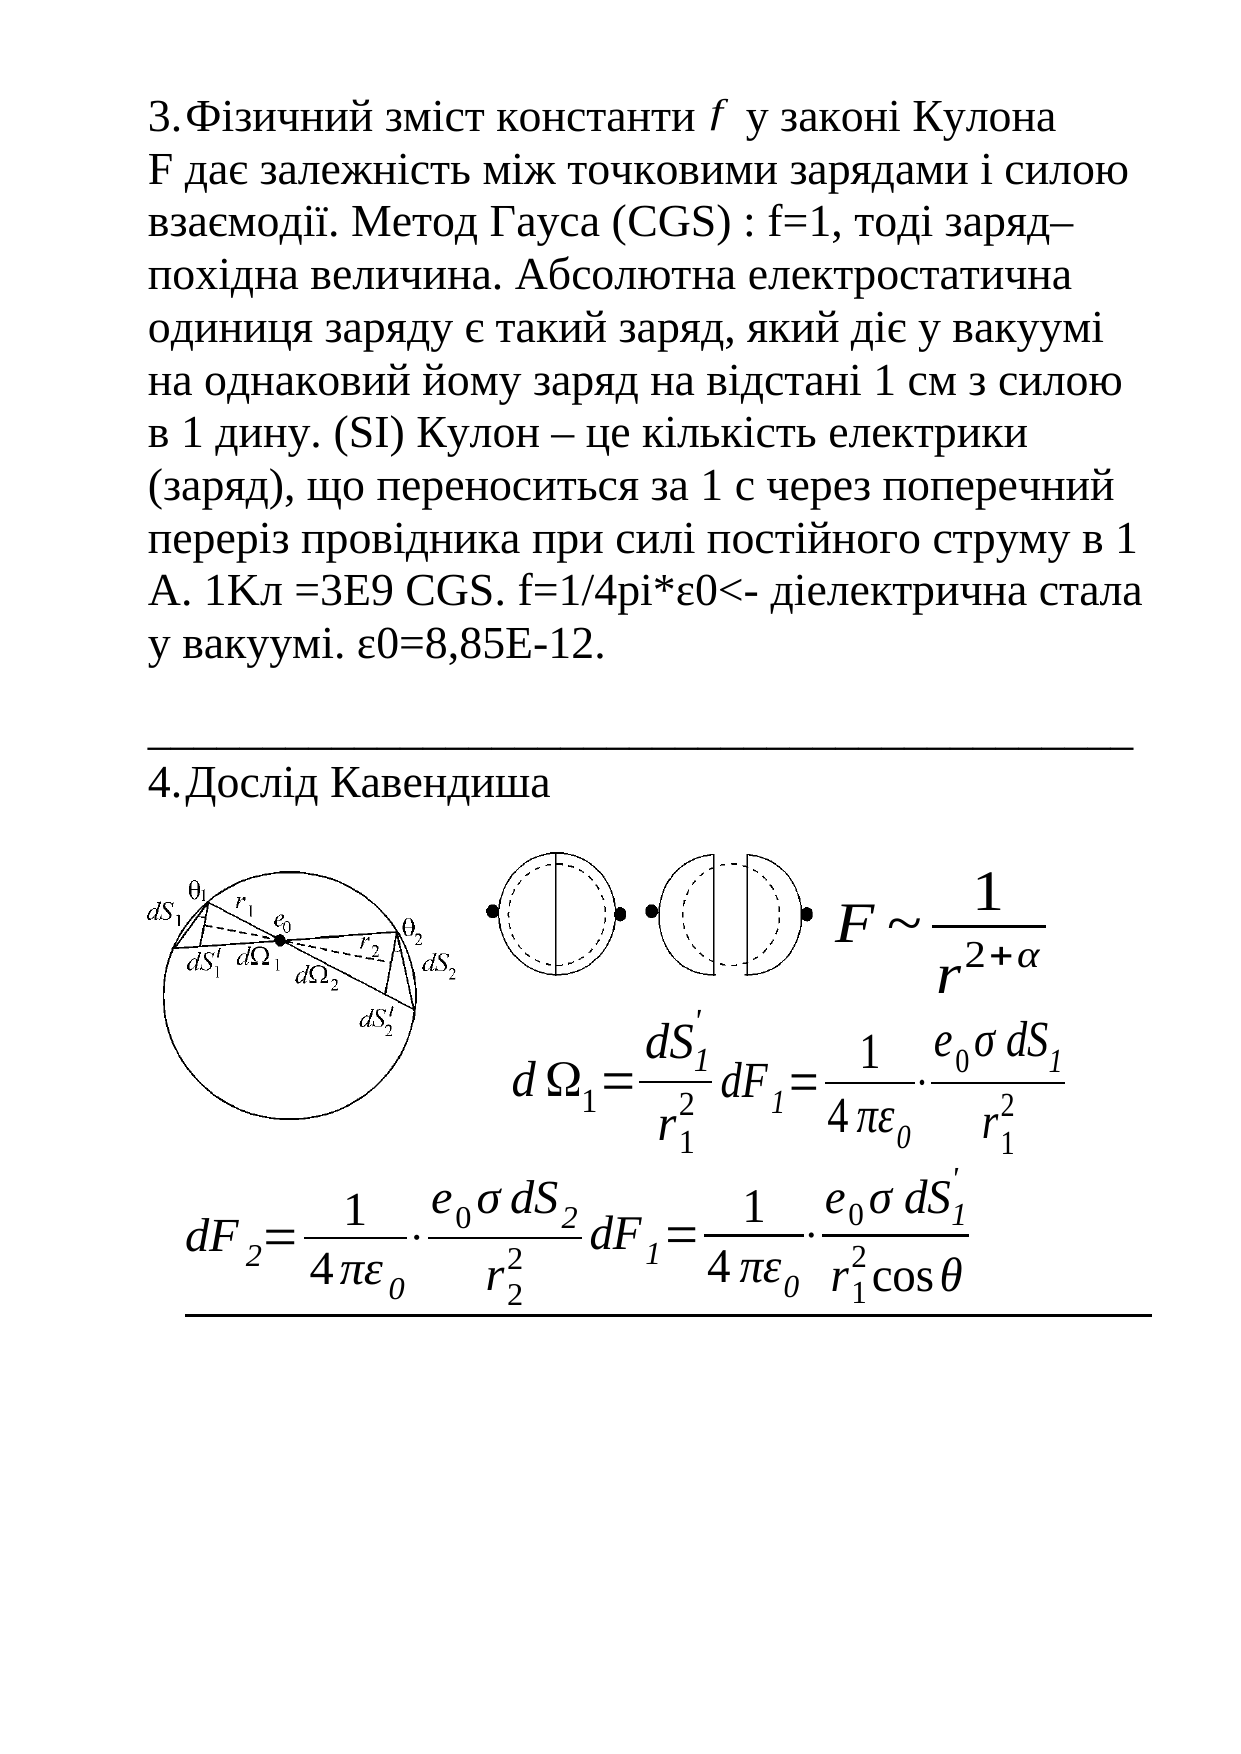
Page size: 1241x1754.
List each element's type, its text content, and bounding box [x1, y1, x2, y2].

list Дослід Кавендиша [148, 754, 1152, 807]
text ___________________________________________ [148, 668, 1152, 754]
text F дає залежність між точковими зарядами і силою взаємодії. Метод Гауса (CGS) : f=1, тоді заряд– похідна величина. Абсолютна електростатична одиниця заряду є такий заряд, який діє у вакуумі на однаковий йому заряд на відстані 1 см з силою в 1 дину. (SI) Кулон – це кількість електрики (заряд), що переноситься за 1 с через поперечний переріз провідника при силі постійного струму в 1 А. 1Kл =3E9 CGS. f=1/4pi*ε0<- діелектрична стала у вакуумі. ε0=8,85Е-12. [148, 141, 1152, 668]
picture [146, 871, 456, 1120]
picture [486, 852, 813, 976]
list Фізичний зміст константи у законі Кулона [148, 88, 1152, 141]
